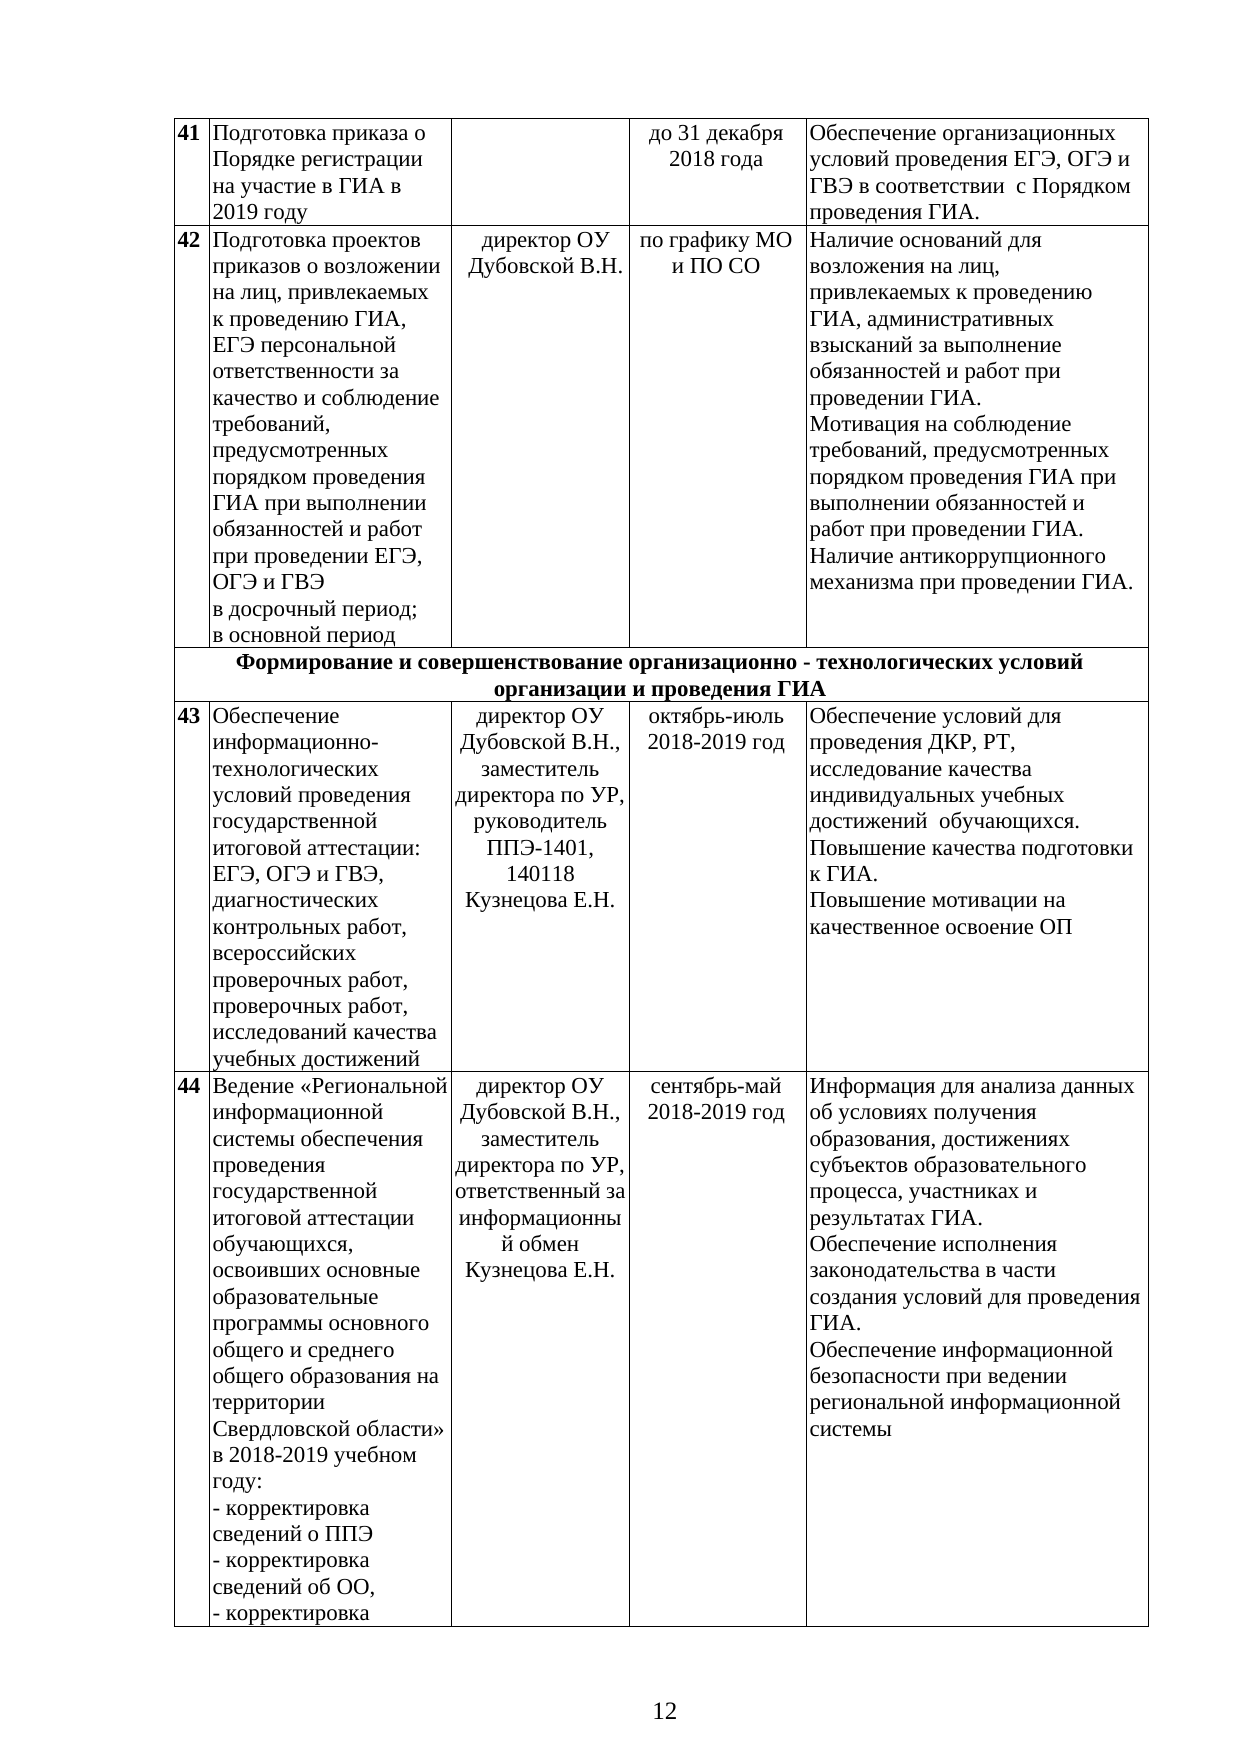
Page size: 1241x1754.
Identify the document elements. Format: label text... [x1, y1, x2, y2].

table_cell по графику МО и ПО СО [630, 226, 806, 647]
table_cell Обеспечение условий для проведения ДКР, РТ, исследование качества индивидуальных учебных достижений обучающихся. Повышение качества подготовки к ГИА. Повышение мотивации на качественное освоение ОП [807, 702, 1148, 1071]
table_cell Наличие оснований для возложения на лиц, привлекаемых к проведению ГИА, административных взысканий за выполнение обязанностей и работ при проведении ГИА. Мотивация на соблюдение требований, предусмотренных порядком проведения ГИА при выполнении обязанностей и работ при проведении ГИА. Наличие антикоррупционного механизма при проведении ГИА. [807, 226, 1148, 647]
table_cell директор ОУ Дубовской В.Н. [452, 226, 629, 647]
table_cell 43 [175, 702, 209, 1071]
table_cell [807, 119, 1148, 224]
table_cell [210, 1072, 451, 1626]
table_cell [452, 1072, 629, 1626]
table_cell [630, 1072, 806, 1626]
table_cell 42 [175, 226, 209, 647]
table_cell директор ОУ Дубовской В.Н., заместитель директора по УР, руководитель ППЭ-1401, 140118 Кузнецова Е.Н. [452, 702, 629, 1071]
table_cell Обеспечение информационно-технологических условий проведения государственной итоговой аттестации: ЕГЭ, ОГЭ и ГВЭ, диагностических контрольных работ, всероссийских проверочных работ, проверочных работ, исследований качества учебных достижений [210, 702, 451, 1071]
table_cell 44 [175, 1072, 209, 1626]
table_cell 41 [175, 119, 209, 224]
table_cell до 31 декабря 2018 года [630, 119, 806, 224]
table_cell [452, 119, 629, 224]
table_cell Подготовка проектов приказов о возложении на лиц, привлекаемых к проведению ГИА, ЕГЭ персональной ответственности за качество и соблюдение требований, предусмотренных порядком проведения ГИА при выполнении обязанностей и работ при проведении ЕГЭ, ОГЭ и ГВЭ в досрочный период; в основной период [210, 226, 451, 647]
table_cell октябрь-июль 2018-2019 год [630, 702, 806, 1071]
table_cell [807, 1072, 1148, 1626]
table_cell Формирование и совершенствование организационно - технологических условий организации и проведения ГИА [175, 648, 1148, 701]
table_cell Подготовка приказа о Порядке регистрации на участие в ГИА в 2019 году [210, 119, 451, 224]
